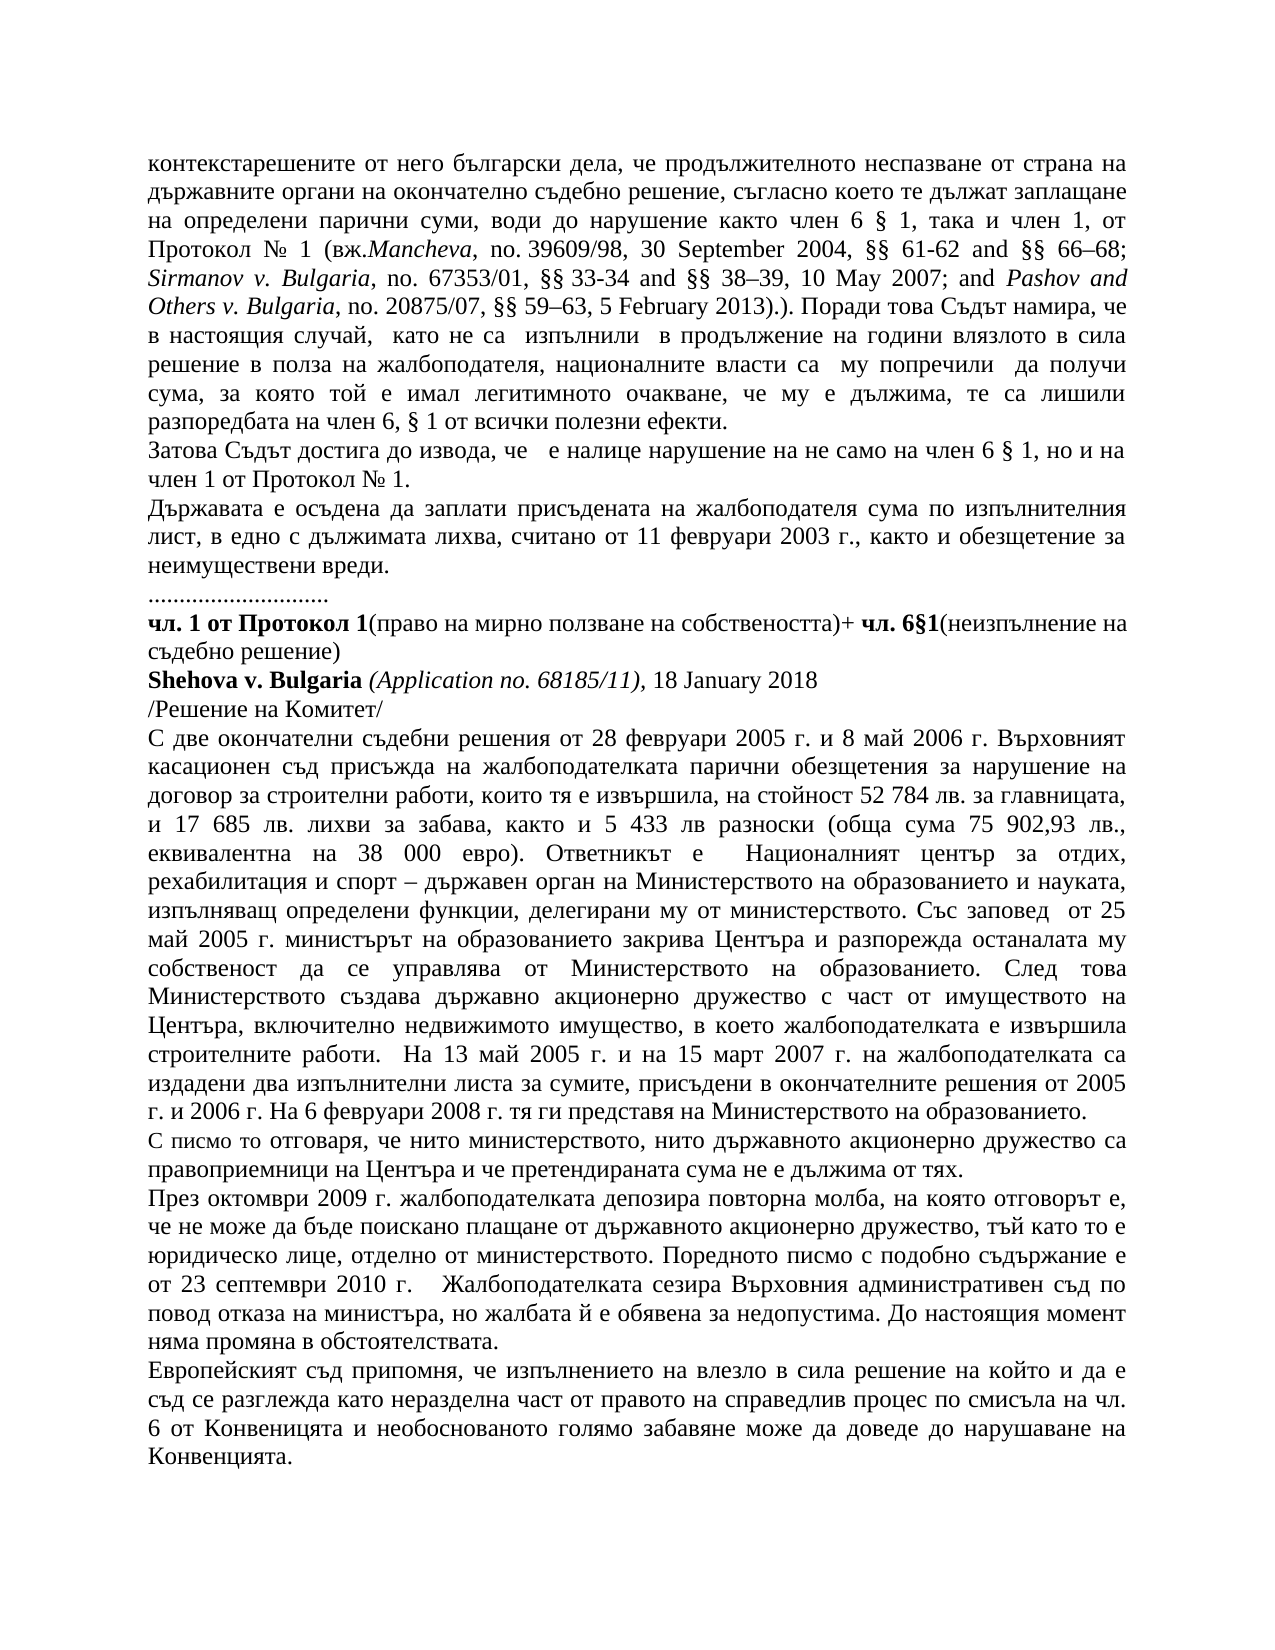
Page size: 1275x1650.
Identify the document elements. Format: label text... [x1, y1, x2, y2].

text /Решение на Комитет/ [148, 694, 1127, 723]
text През октомври 2009 г. жалбоподателката депозира повторна молба, на която отговорът е, че не може да бъде поискано плащане от държавното акционерно дружество, тъй като то е юридическо лице, отделно от министерството. Поредното писмо с подобно съдържание е от 23 септември 2010 г. Жалбоподателката сезира Върховния административен съд по повод отказа на министъра, но жалбата й е обявена за недопустима. До настоящия момент няма промяна в обстоятелствата. [148, 1183, 1127, 1355]
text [148, 148, 1127, 435]
text С две окончателни съдебни решения от 28 февруари 2005 г. и 8 май 2006 г. Върховният касационен съд присъжда на жалбоподателката парични обезщетения за нарушение на договор за строителни работи, които тя е извършила, на стойност 52 784 лв. за главницата, и 17 685 лв. лихви за забава, както и 5 433 лв разноски (обща сума 75 902,93 лв., еквивалентна на 38 000 евро). Ответникът е Националният център за отдих, рехабилитация и спорт – държавен орган на Министерството на образованието и науката, изпълняващ определени функции, делегирани му от министерството. Със заповед от 25 май 2005 г. министърът на образованието закрива Центъра и разпорежда останалата му собственост да се управлява от Министерството на образованието. След това Министерството създава държавно акционерно дружество с част от имуществото на Центъра, включително недвижимото имущество, в което жалбоподателката е извършила строителните работи. На 13 май 2005 г. и на 15 март 2007 г. на жалбоподателката са издадени два изпълнителни листа за сумите, присъдени в окончателните решения от 2005 г. и 2006 г. На 6 февруари 2008 г. тя ги представя на Министерството на образованието. [148, 723, 1127, 1125]
text Shehova v. Bulgaria (Application no. 68185/11), 18 January 2018 [362, 665, 1127, 694]
text С писмо то отговаря, че нито министерството, нито държавното акционерно дружество са правоприемници на Центъра и че претендираната сума не е дължима от тях. [148, 1125, 1127, 1183]
text Държавата е осъдена да заплати присъдената на жалбоподателя сума по изпълнителния лист, в едно с дължимата лихва, считано от 11 февруари 2003 г., както и обезщетение за неимуществени вреди. [148, 493, 1127, 579]
text чл. 1 от Протокол 1(право на мирно ползване на собствеността)+ чл. 6§1(неизпълнение на съдебно решение) [148, 608, 1127, 665]
text Затова Съдът достига до извода, че е налице нарушение на не само на член 6 § 1, но и на член 1 от Протокол № 1. [148, 435, 1127, 493]
text ............................. [148, 579, 1127, 608]
text Европейският съд припомня, че изпълнението на влезло в сила решение на който и да е съд се разглежда като неразделна част от правото на справедлив процес по смисъла на чл. 6 от Конвеницята и необоснованото голямо забавяне може да доведе до нарушаване на Конвенцията. [148, 1355, 1127, 1470]
